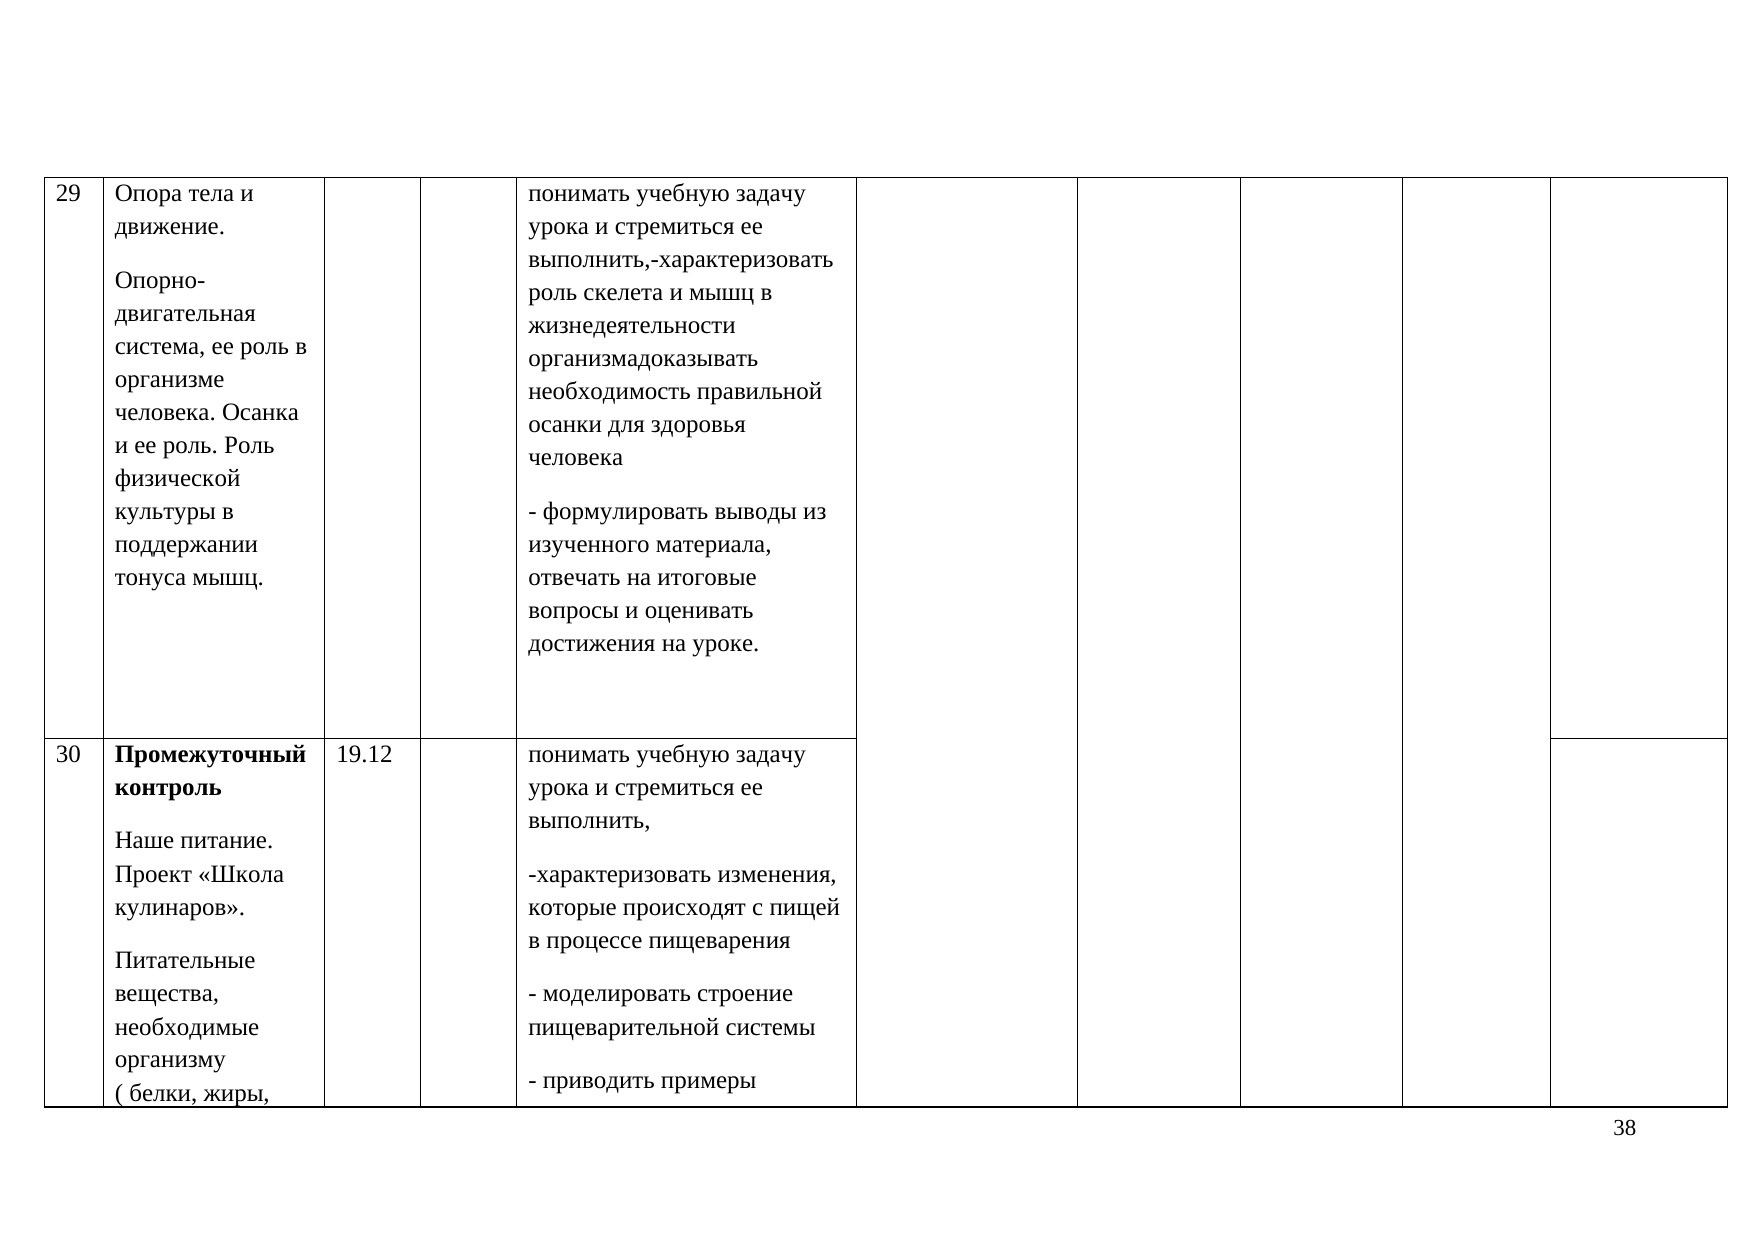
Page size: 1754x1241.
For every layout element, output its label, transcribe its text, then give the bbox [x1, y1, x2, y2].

table_cell [421, 739, 516, 1106]
table_cell [1551, 178, 1727, 738]
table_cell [517, 739, 856, 1106]
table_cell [104, 739, 324, 1106]
table_cell 29 [45, 178, 103, 738]
table_cell Опора тела и движение. Опорно-двигательная система, ее роль в организме человека. Осанка и ее роль. Роль физической культуры в поддержании тонуса мышц. [104, 178, 324, 738]
table_cell [421, 178, 516, 738]
table_cell [1551, 739, 1727, 1106]
table_cell 19.12 [325, 739, 420, 1106]
table_cell 30 [45, 739, 103, 1106]
table_cell [325, 178, 420, 738]
table_cell понимать учебную задачу урока и стремиться ее выполнить,-характеризовать роль скелета и мышц в жизнедеятельности организмадоказывать необходимость правильной осанки для здоровья человека - формулировать выводы из изученного материала, отвечать на итоговые вопросы и оценивать достижения на уроке. [517, 178, 856, 738]
